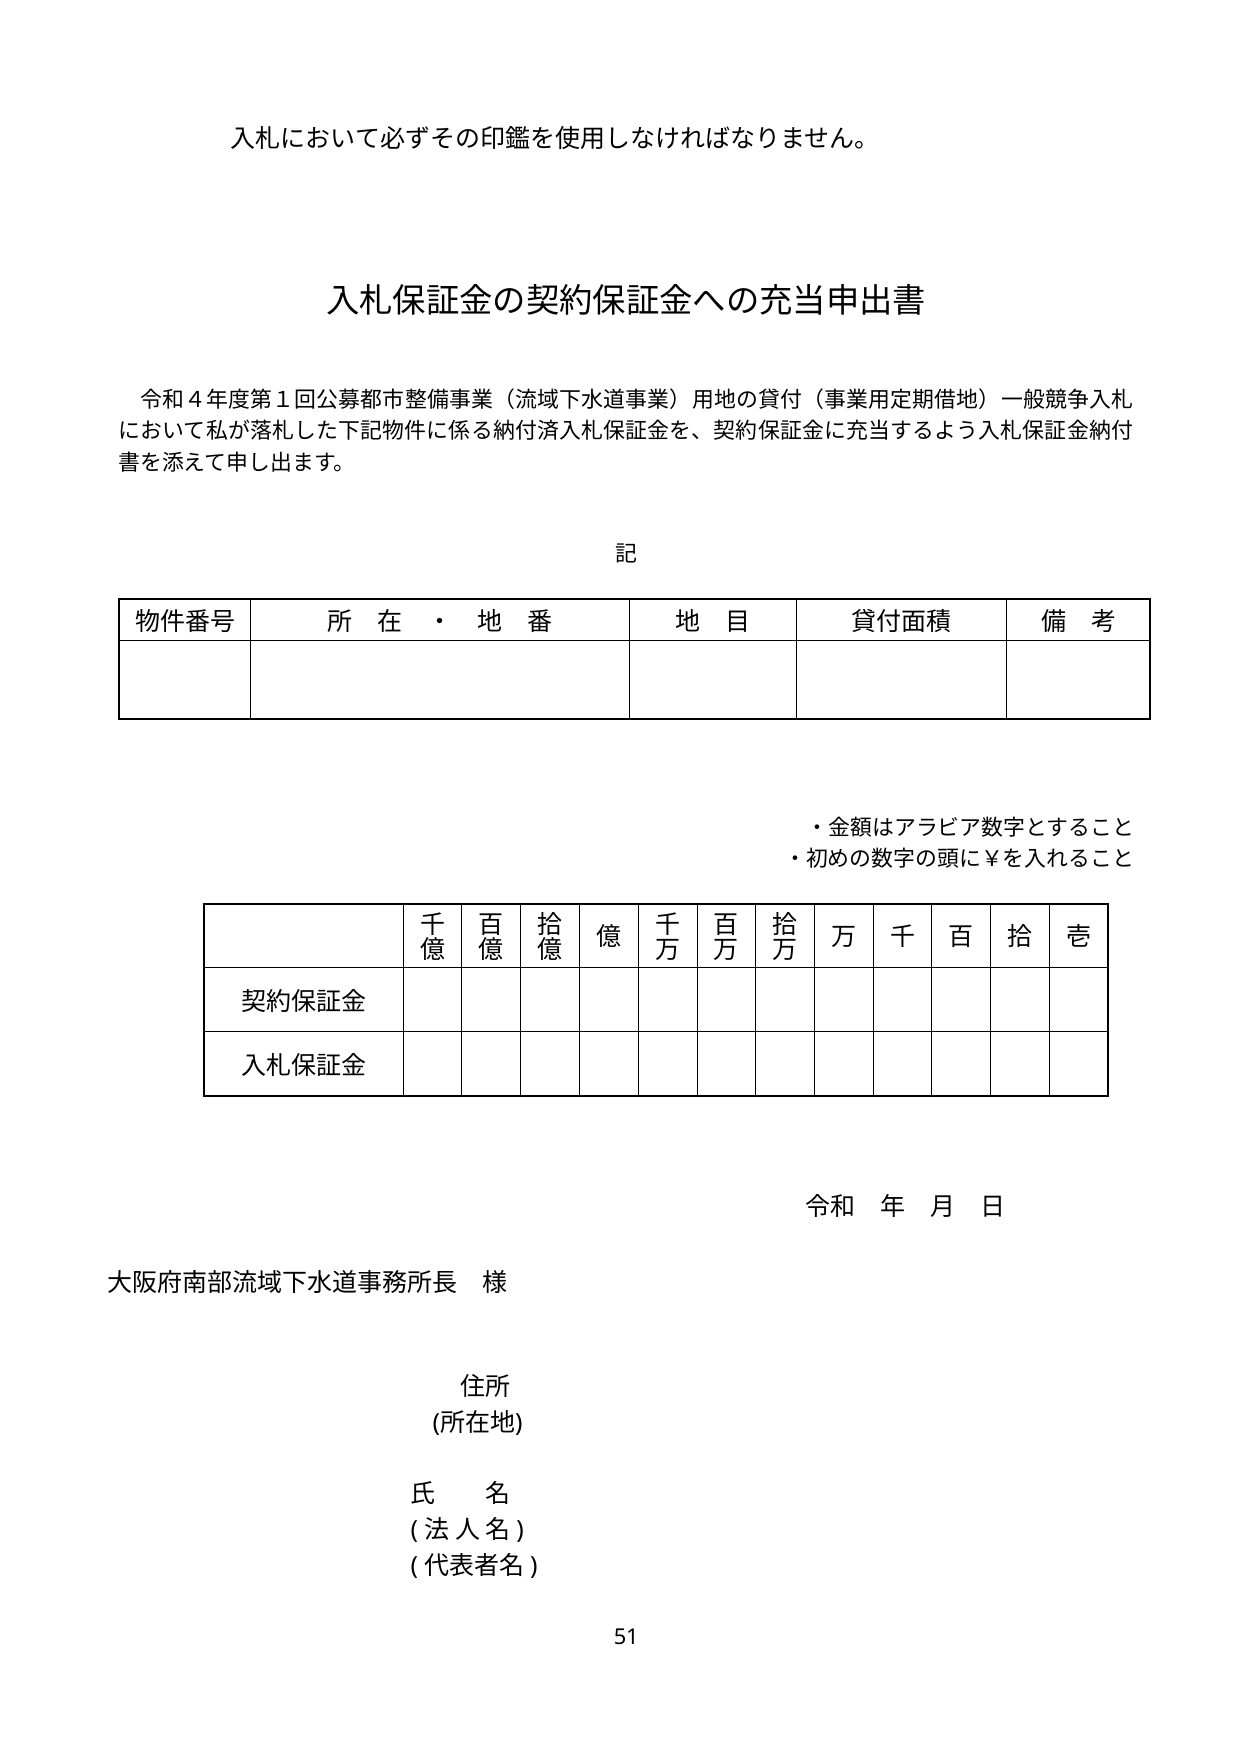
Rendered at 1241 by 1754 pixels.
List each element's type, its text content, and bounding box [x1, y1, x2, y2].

text 入札保証金の契約保証金への充当申出書 [118, 274, 1134, 322]
table_header 拾億 [521, 905, 579, 967]
table_cell [756, 1032, 814, 1095]
text ・初めの数字の頭に￥を入れること [118, 841, 1134, 873]
table_cell [639, 1032, 697, 1095]
text 記 [118, 536, 1134, 568]
table_header 億 [580, 905, 638, 967]
table_cell [932, 968, 990, 1031]
text ( 法 人 名 ) [85, 1509, 1134, 1546]
table_cell [404, 1032, 461, 1095]
text 住所 [85, 1367, 1134, 1403]
table_header 千万 [639, 905, 697, 967]
table_cell [815, 968, 873, 1031]
table_cell [630, 641, 796, 718]
table_cell 契約保証金 [205, 968, 403, 1031]
table_cell [462, 1032, 520, 1095]
table_header 百万 [698, 905, 755, 967]
table_cell [932, 1032, 990, 1095]
text ・金額はアラビア数字とすること [118, 809, 1134, 841]
text 令和４年度第１回公募都市整備事業（流域下水道事業）用地の貸付（事業用定期借地）一般競争入札において私が落札した下記物件に係る納付済入札保証金を、契約保証金に充当するよう入札保証金納付書を添えて申し出ます。 [118, 382, 1134, 477]
table_cell [874, 968, 931, 1031]
table_cell [580, 1032, 638, 1095]
table_header [205, 905, 403, 967]
table_header 拾万 [756, 905, 814, 967]
table_cell [698, 1032, 755, 1095]
table_header 万 [815, 905, 873, 967]
table_cell [404, 968, 461, 1031]
text 大阪府南部流域下水道事務所長 様 [107, 1262, 1134, 1298]
table_cell [1050, 1032, 1107, 1095]
table_header 千億 [404, 905, 461, 967]
table_cell [698, 968, 755, 1031]
text 令和 年 月 日 [118, 1186, 1134, 1222]
table_cell [815, 1032, 873, 1095]
table_header 地 目 [630, 600, 796, 640]
table_header 拾 [991, 905, 1049, 967]
table_header 百 [932, 905, 990, 967]
table_header 百億 [462, 905, 520, 967]
table_cell [874, 1032, 931, 1095]
table_header 壱 [1050, 905, 1107, 967]
table_header 物件番号 [120, 600, 250, 640]
table_cell [120, 641, 250, 718]
table_cell [521, 968, 579, 1031]
table_cell [251, 641, 629, 718]
table_cell [521, 1032, 579, 1095]
text (所在地) [107, 1403, 1134, 1439]
table_header 備 考 [1007, 600, 1149, 640]
text 氏名 [85, 1473, 1134, 1509]
table_cell [1050, 968, 1107, 1031]
text ( 代表者名 ) [85, 1546, 1134, 1582]
table_cell [462, 968, 520, 1031]
table_cell [991, 1032, 1049, 1095]
table_header 千 [874, 905, 931, 967]
table_cell [1007, 641, 1149, 718]
table_cell [639, 968, 697, 1031]
table_cell [580, 968, 638, 1031]
table_header 貸付面積 [797, 600, 1006, 640]
table_cell 入札保証金 [205, 1032, 403, 1095]
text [118, 118, 1134, 155]
table_cell [797, 641, 1006, 718]
table_cell [991, 968, 1049, 1031]
table_header 所 在 ・ 地 番 [251, 600, 629, 640]
table_cell [756, 968, 814, 1031]
